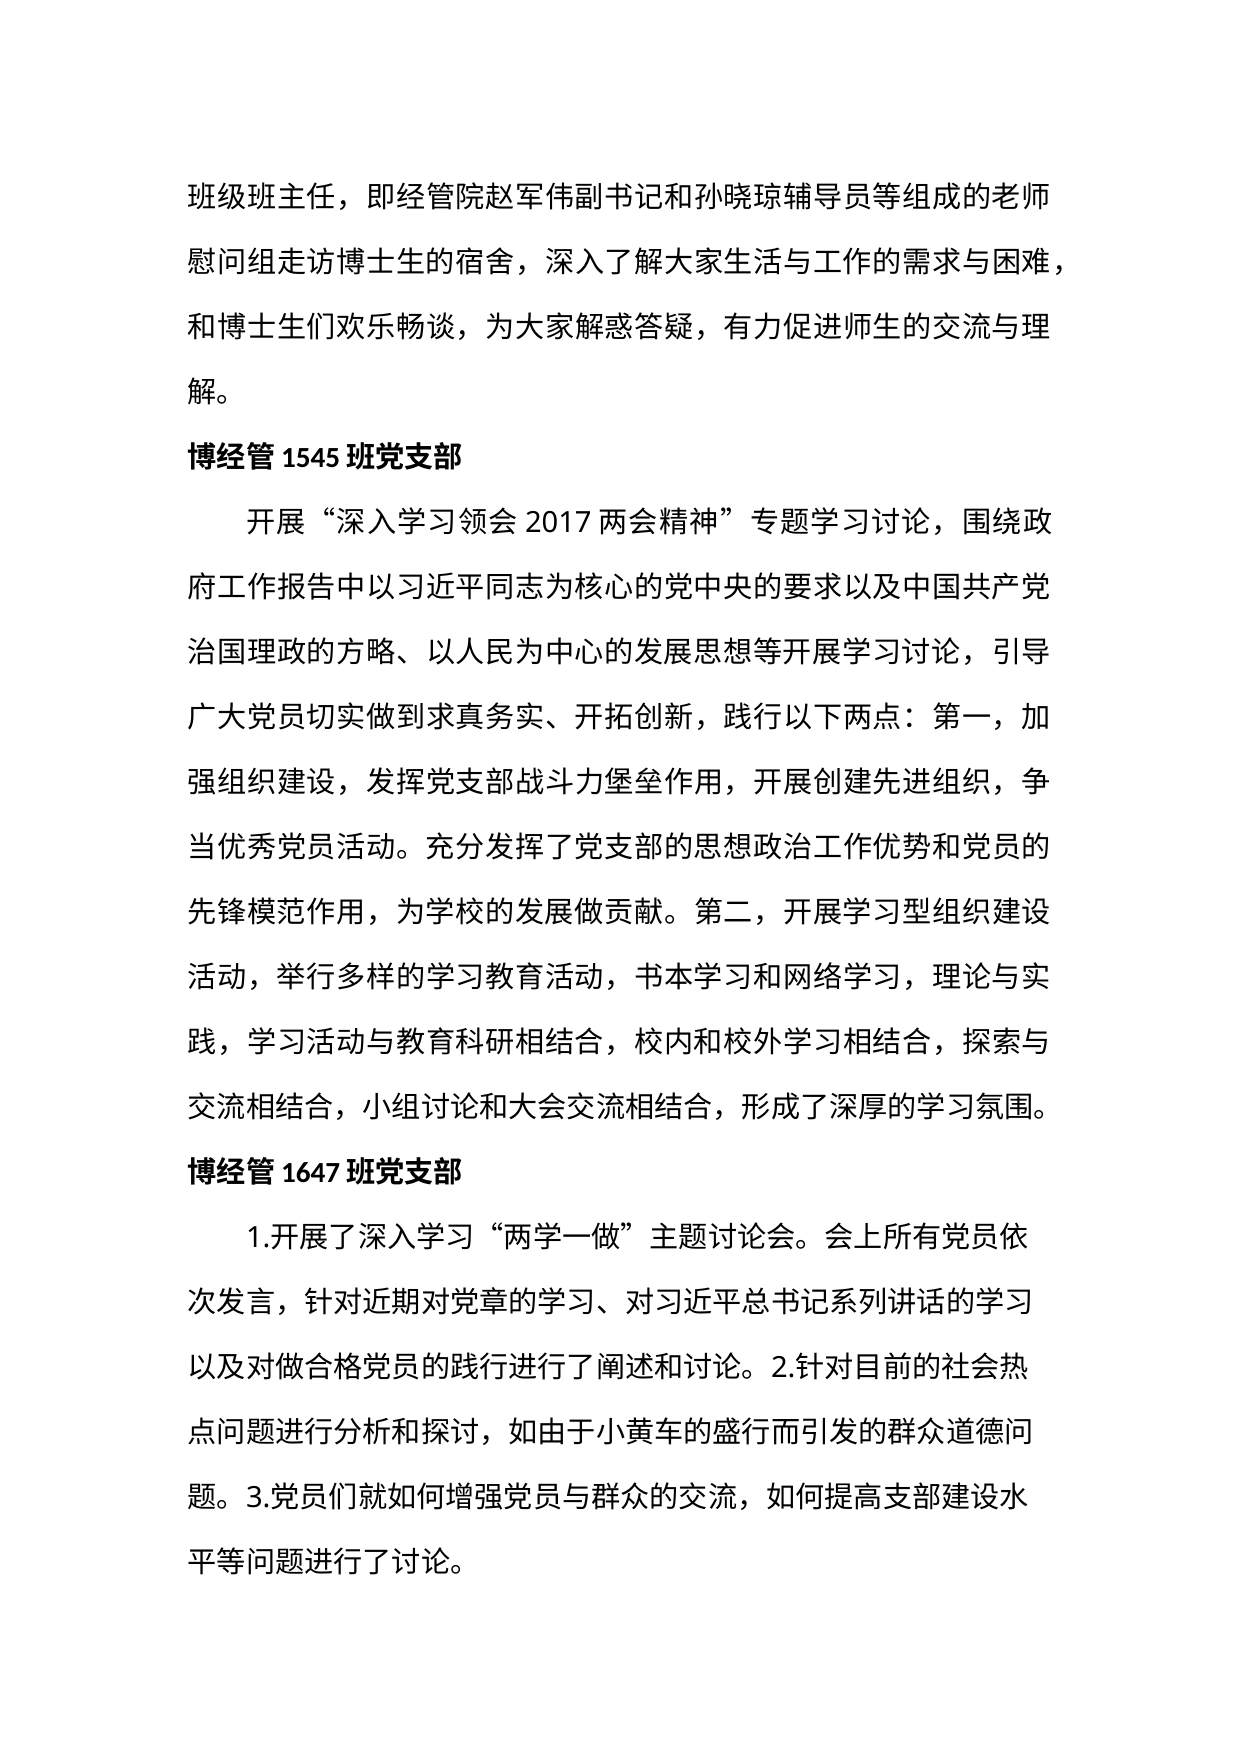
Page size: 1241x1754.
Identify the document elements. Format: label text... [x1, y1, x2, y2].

text 开展“深入学习领会2017两会精神”专题学习讨论，围绕政府工作报告中以习近平同志为核心的党中央的要求以及中国共产党治国理政的方略、以人民为中心的发展思想等开展学习讨论，引导广大党员切实做到求真务实、开拓创新，践行以下两点：第一，加强组织建设，发挥党支部战斗力堡垒作用，开展创建先进组织，争当优秀党员活动。充分发挥了党支部的思想政治工作优势和党员的先锋模范作用，为学校的发展做贡献。第二，开展学习型组织建设活动，举行多样的学习教育活动，书本学习和网络学习，理论与实践，学习活动与教育科研相结合，校内和校外学习相结合，探索与交流相结合，小组讨论和大会交流相结合，形成了深厚的学习氛围。 [187, 487, 1053, 1137]
text 1.开展了深入学习“两学一做”主题讨论会。会上所有党员依次发言，针对近期对党章的学习、对习近平总书记系列讲话的学习以及对做合格党员的践行进行了阐述和讨论。2.针对目前的社会热点问题进行分析和探讨，如由于小黄车的盛行而引发的群众道德问题。3.党员们就如何增强党员与群众的交流，如何提高支部建设水平等问题进行了讨论。 [187, 1202, 1053, 1592]
text 博经管1545班党支部 [187, 422, 1053, 487]
text 博经管1647班党支部 [187, 1137, 1053, 1202]
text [187, 162, 1053, 422]
